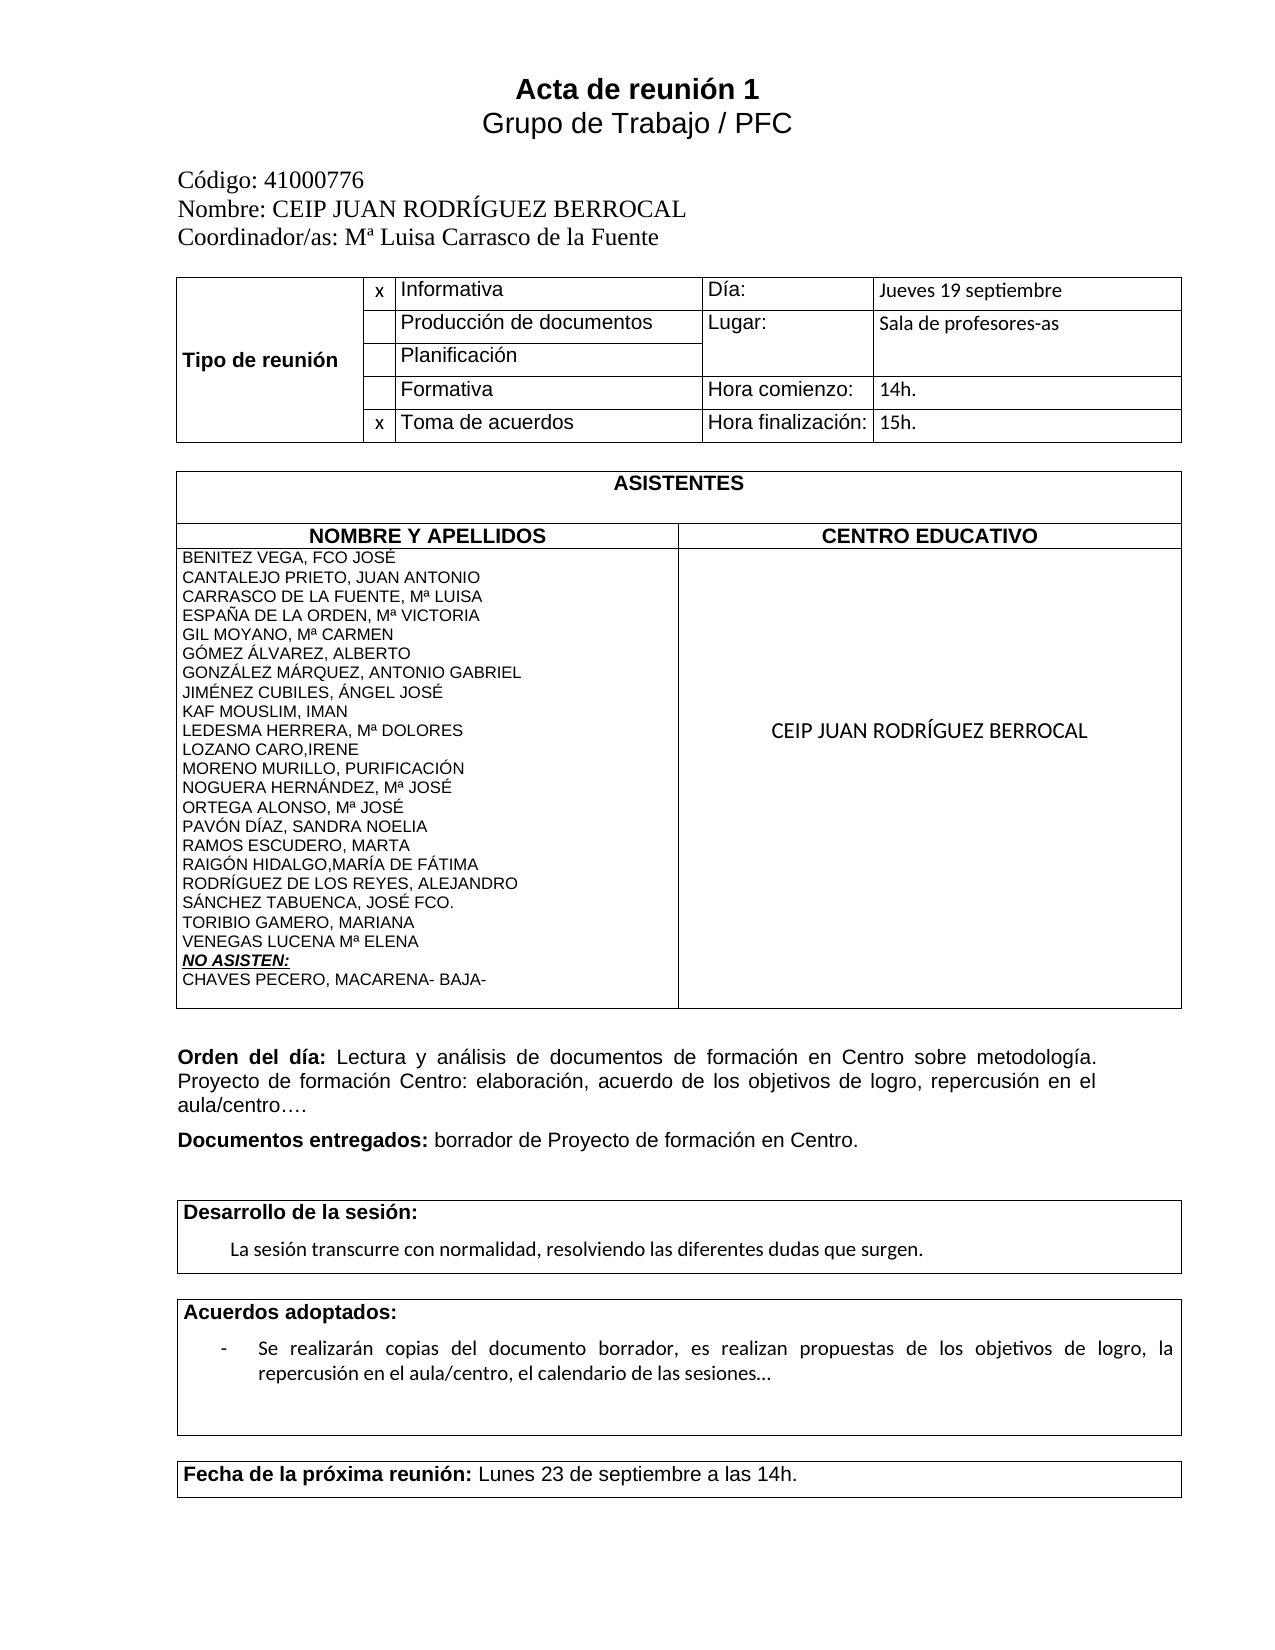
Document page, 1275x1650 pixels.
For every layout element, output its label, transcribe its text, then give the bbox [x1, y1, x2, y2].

text Código: 41000776 [177, 165, 1098, 194]
table_header Tipo de reunión [177, 278, 363, 442]
table_cell [364, 377, 395, 409]
text Documentos entregados: borrador de Proyecto de formación en Centro. [177, 1128, 1098, 1152]
table_cell CEIP JUAN RODRÍGUEZ BERROCAL [679, 549, 1181, 1008]
table_cell Planificación [396, 344, 702, 376]
table_cell Toma de acuerdos [396, 410, 702, 442]
table_header Día: [703, 278, 873, 310]
table_cell Hora comienzo: [703, 377, 873, 409]
table_cell [364, 344, 395, 376]
table_cell NOMBRE Y APELLIDOS [177, 524, 678, 548]
table_header Jueves 19 septiembre [874, 278, 1181, 310]
text Coordinador/as: Mª Luisa Carrasco de la Fuente [177, 222, 1098, 251]
text Orden del día: Lectura y análisis de documentos de formación en Centro sobre metodología. Proyecto de formación Centro: elaboración, acuerdo de los objetivos de logro, repercusión en el aula/centro…. [177, 1044, 1098, 1116]
table_cell Formativa [396, 377, 702, 409]
table_cell Lugar: [703, 311, 873, 376]
table_header ASISTENTES [177, 472, 1181, 523]
table_cell Hora finalización: [703, 410, 873, 442]
table_header Desarrollo de la sesión: La sesión transcurre con normalidad, resolviendo las diferentes dudas que surgen. [178, 1201, 1181, 1273]
table_cell 15h. [874, 410, 1181, 442]
table_cell CENTRO EDUCATIVO [679, 524, 1181, 548]
text Grupo de Trabajo / PFC [177, 106, 1098, 139]
text Nombre: CEIP JUAN RODRÍGUEZ BERROCAL [177, 194, 1098, 222]
table_cell Sala de profesores-as [874, 311, 1181, 376]
table_cell [364, 311, 395, 343]
table_header Acuerdos adoptados: Se realizarán copias del documento borrador, es realizan propuestas de los objetivos de logro, la repercusión en el aula/centro, el calendario de las sesiones… [178, 1300, 1181, 1435]
table_cell Producción de documentos [396, 311, 702, 343]
table_cell 14h. [874, 377, 1181, 409]
text Acta de reunión 1 [177, 72, 1098, 106]
table_header Fecha de la próxima reunión: Lunes 23 de septiembre a las 14h. [178, 1462, 1181, 1497]
table_cell BENITEZ VEGA, FCO JOSÉ CANTALEJO PRIETO, JUAN ANTONIO CARRASCO DE LA FUENTE, Mª LUISA ESPAÑA DE LA ORDEN, Mª VICTORIA GIL MOYANO, Mª CARMEN GÓMEZ ÁLVAREZ, ALBERTO GONZÁLEZ MÁRQUEZ, ANTONIO GABRIEL JIMÉNEZ CUBILES, ÁNGEL JOSÉ KAF MOUSLIM, IMAN LEDESMA HERRERA, Mª DOLORES LOZANO CARO,IRENE MORENO MURILLO, PURIFICACIÓN NOGUERA HERNÁNDEZ, Mª JOSÉ ORTEGA ALONSO, Mª JOSÉ PAVÓN DÍAZ, SANDRA NOELIA RAMOS ESCUDERO, MARTA RAIGÓN HIDALGO,MARÍA DE FÁTIMA RODRÍGUEZ DE LOS REYES, ALEJANDRO SÁNCHEZ TABUENCA, JOSÉ FCO. TORIBIO GAMERO, MARIANA VENEGAS LUCENA Mª ELENA NO ASISTEN: CHAVES PECERO, MACARENA- BAJA- [177, 549, 678, 1008]
table_cell x [364, 410, 395, 442]
table_header Informativa [396, 278, 702, 310]
table_header x [364, 278, 395, 310]
